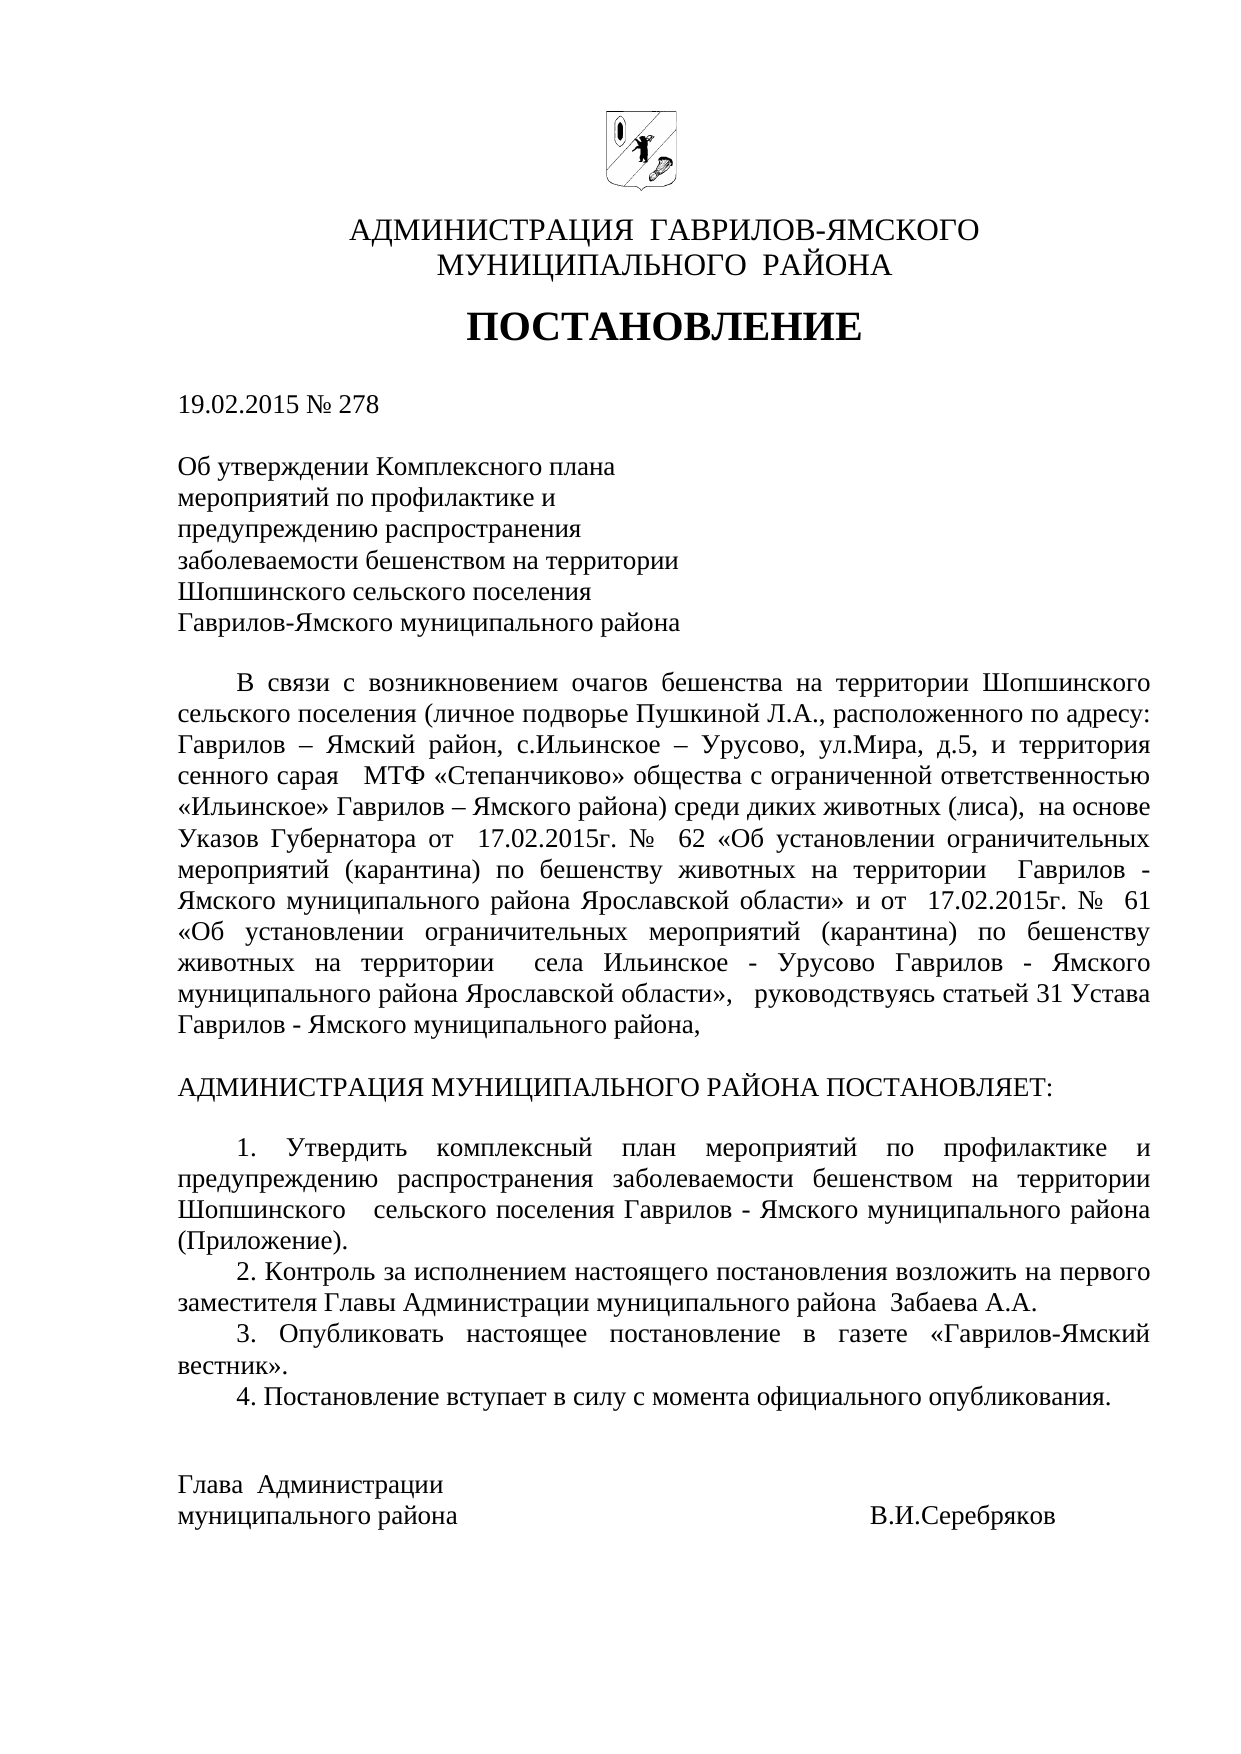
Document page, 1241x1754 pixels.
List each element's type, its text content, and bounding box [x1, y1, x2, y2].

text Об утверждении Комплексного плана [177, 450, 1152, 481]
text Глава Администрации [177, 1468, 1152, 1499]
text 19.02.2015 № 278 [177, 388, 1152, 419]
text МУНИЦИПАЛЬНОГО РАЙОНА [177, 247, 1152, 283]
text ПОСТАНОВЛЕНИЕ [177, 302, 1152, 350]
text муниципального района В.И.Серебряков [177, 1499, 1152, 1530]
text 1. Утвердить комплексный план мероприятий по профилактике и предупреждению распространения заболеваемости бешенством на территории Шопшинского сельского поселения Гаврилов - Ямского муниципального района (Приложение). [177, 1131, 1152, 1255]
picture [606, 111, 677, 191]
text АДМИНИСТРАЦИЯ ГАВРИЛОВ-ЯМСКОГО [177, 211, 1152, 247]
text Гаврилов-Ямского муниципального района [177, 606, 1152, 637]
text АДМИНИСТРАЦИЯ МУНИЦИПАЛЬНОГО РАЙОНА ПОСТАНОВЛЯЕТ: [177, 1071, 1152, 1102]
text В связи с возникновением очагов бешенства на территории Шопшинского сельского поселения (личное подворье Пушкиной Л.А., расположенного по адресу: Гаврилов – Ямский район, с.Ильинское – Урусово, ул.Мира, д.5, и территория сенного сарая МТФ «Степанчиково» общества с ограниченной ответственностью «Ильинское» Гаврилов – Ямского района) среди диких животных (лиса), на основе Указов Губернатора от 17.02.2015г. № 62 «Об установлении ограничительных мероприятий (карантина) по бешенству животных на территории Гаврилов - Ямского муниципального района Ярославской области» и от 17.02.2015г. № 61 «Об установлении ограничительных мероприятий (карантина) по бешенству животных на территории села Ильинское - Урусово Гаврилов - Ямского муниципального района Ярославской области», руководствуясь статьей 31 Устава Гаврилов - Ямского муниципального района, [177, 666, 1152, 1040]
text заболеваемости бешенством на территории [177, 544, 1152, 575]
text Шопшинского сельского поселения [177, 575, 1152, 606]
text мероприятий по профилактике и [177, 481, 1152, 513]
text 2. Контроль за исполнением настоящего постановления возложить на первого заместителя Главы Администрации муниципального района Забаева А.А. [177, 1255, 1152, 1318]
text 3. Опубликовать настоящее постановление в газете «Гаврилов-Ямский вестник». [177, 1318, 1152, 1380]
text 4. Постановление вступает в силу с момента официального опубликования. [177, 1380, 1152, 1411]
text предупреждению распространения [177, 513, 1152, 544]
